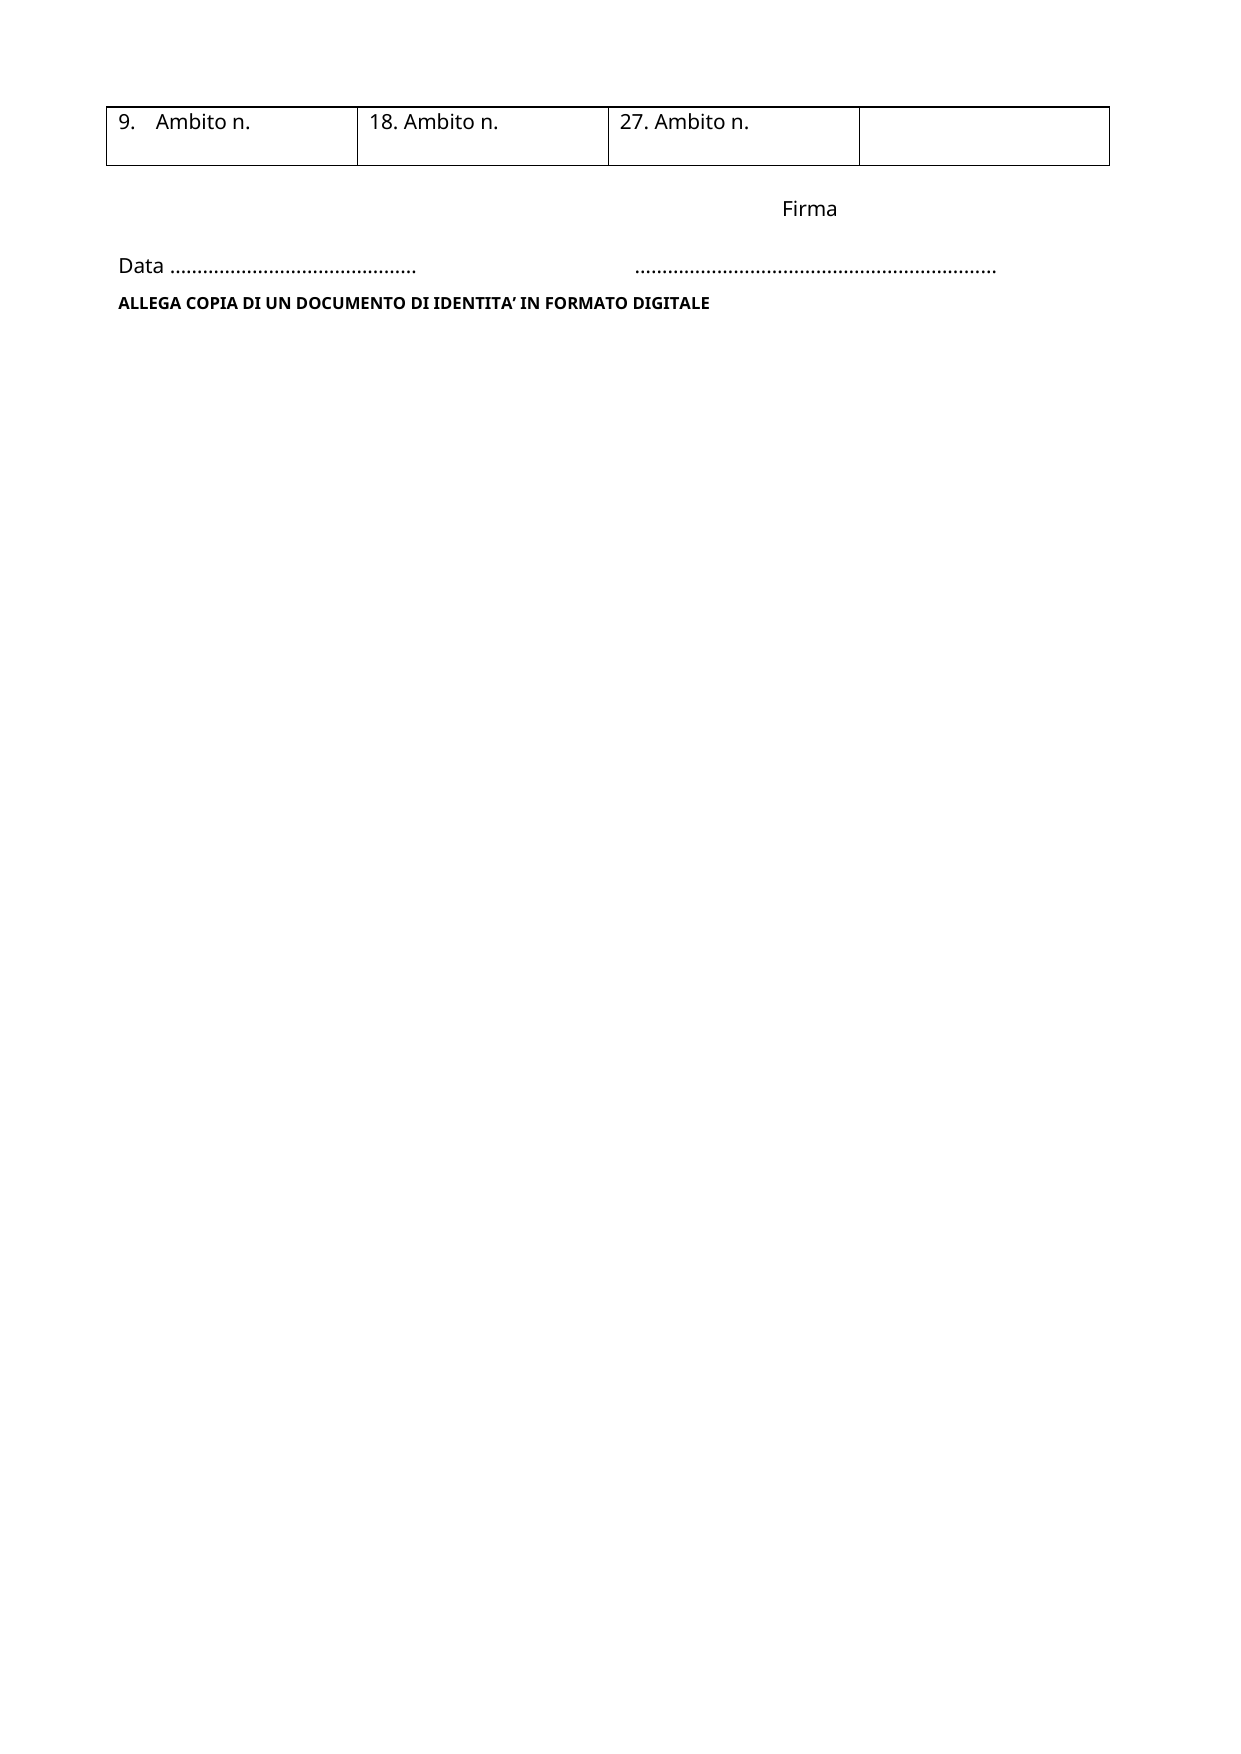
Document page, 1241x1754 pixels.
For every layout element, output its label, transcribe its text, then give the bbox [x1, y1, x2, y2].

table_cell 18. Ambito n. [358, 108, 608, 164]
text Data ……………………………………… ………………………………………………………… [118, 251, 1122, 279]
table_cell Ambito n. [107, 108, 357, 164]
text ALLEGA COPIA DI UN DOCUMENTO DI IDENTITA’ IN FORMATO DIGITALE [118, 292, 1122, 314]
table_cell [860, 108, 1109, 164]
text Firma [118, 194, 1122, 222]
table_cell 27. Ambito n. [609, 108, 859, 164]
